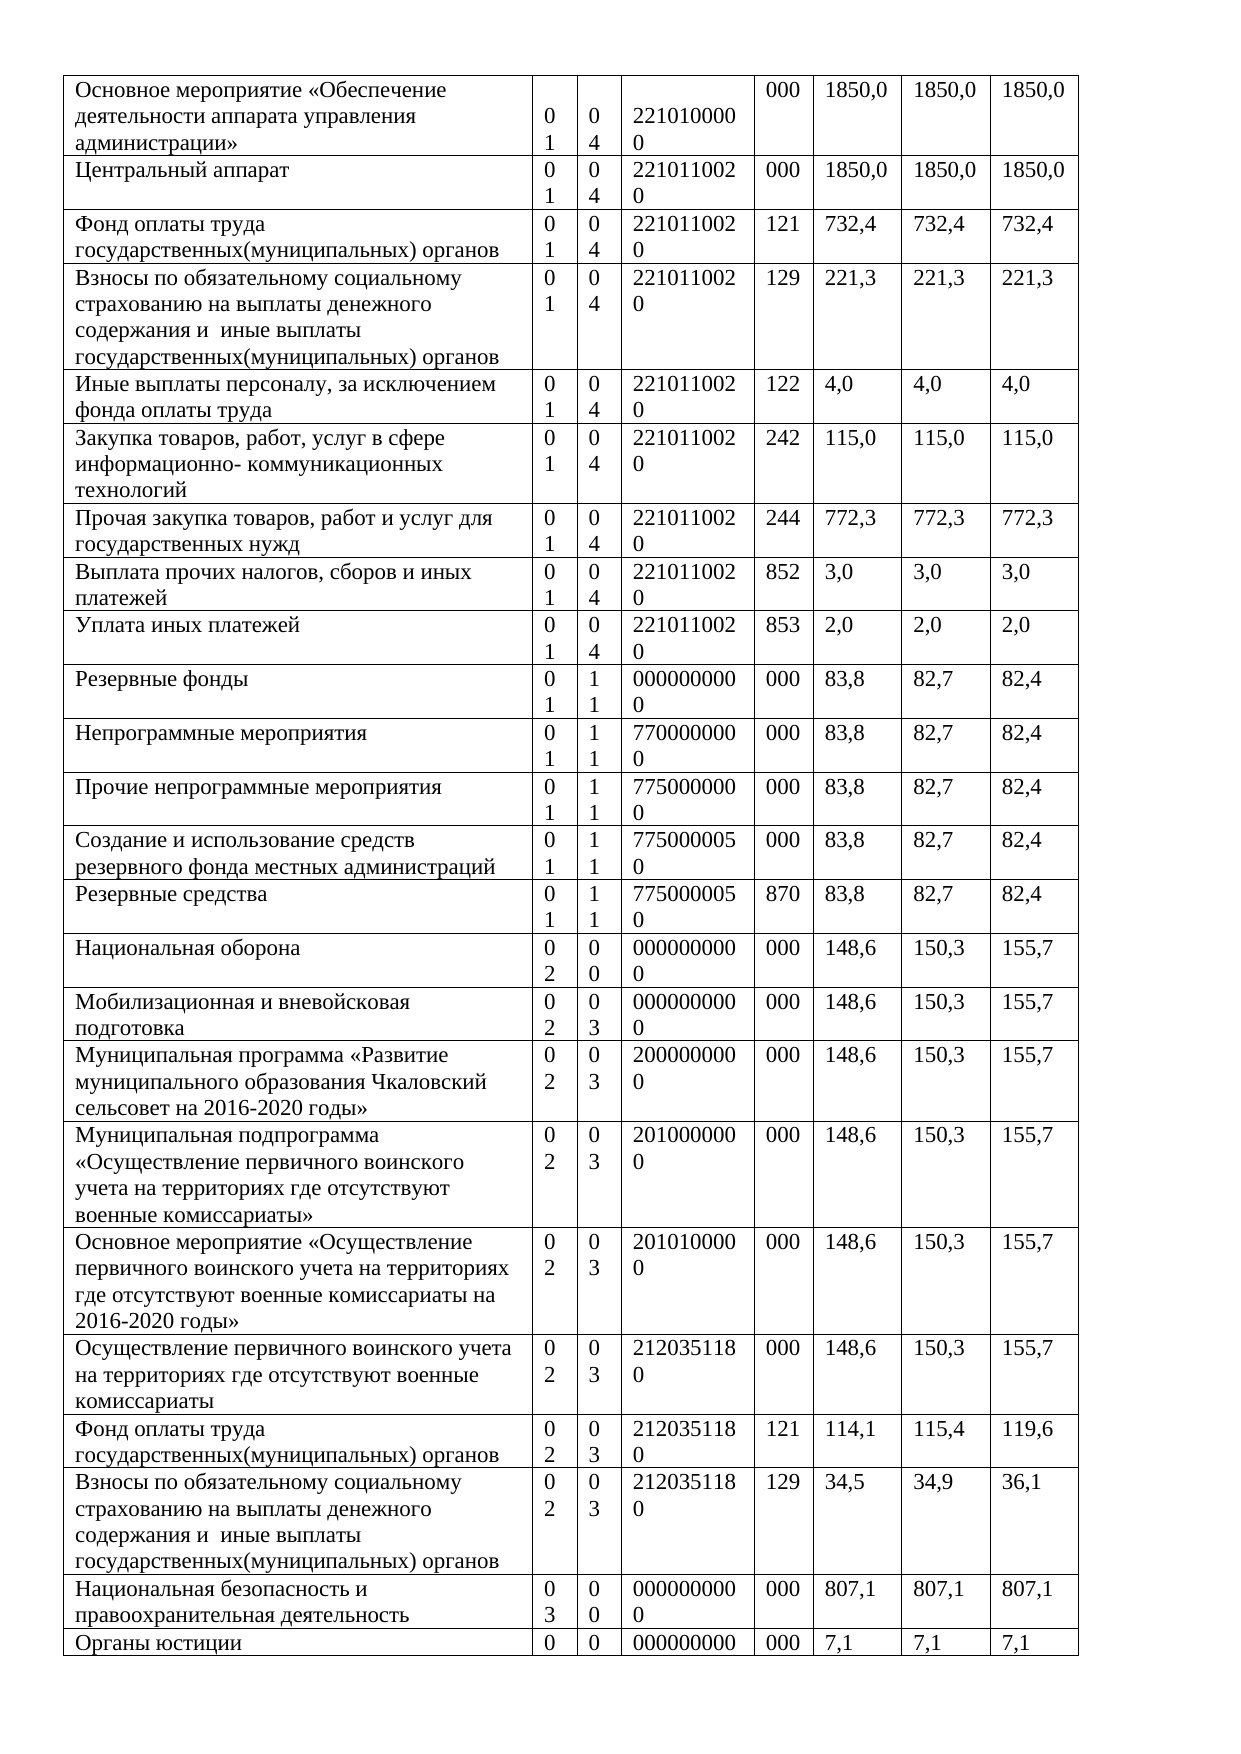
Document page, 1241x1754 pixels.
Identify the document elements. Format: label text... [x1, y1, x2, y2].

table_cell Муниципальная подпрограмма «Осуществление первичного воинского учета на территориях где отсутствуют военные комиссариаты» [64, 1122, 532, 1227]
table_cell 000 [755, 988, 813, 1040]
table_cell 04 [578, 504, 621, 557]
table_cell 01 [533, 665, 577, 718]
table_cell 2210110020 [622, 264, 754, 369]
table_cell 01 [533, 370, 577, 423]
table_cell 01 [533, 719, 577, 772]
table_cell 04 [578, 264, 621, 369]
table_cell 000 [755, 156, 813, 209]
table_cell 01 [533, 611, 577, 664]
table_cell 000 [755, 1122, 813, 1227]
table_cell Прочая закупка товаров, работ и услуг для государственных нужд [64, 504, 532, 557]
table_cell Взносы по обязательному социальному страхованию на выплаты денежного содержания и иные выплаты государственных(муниципальных) органов [64, 1468, 532, 1574]
table_cell 2210110020 [622, 504, 754, 557]
table_cell 03 [578, 1335, 621, 1413]
table_cell 852 [755, 558, 813, 610]
table_cell 2010100000 [622, 1228, 754, 1333]
table_cell 148,6 [814, 1228, 901, 1333]
table_cell 82,4 [991, 826, 1078, 879]
table_cell 4,0 [991, 370, 1078, 423]
table_cell 148,6 [814, 988, 901, 1040]
table_cell 807,1 [902, 1575, 990, 1627]
table_cell 155,7 [991, 934, 1078, 987]
table_cell Резервные фонды [64, 665, 532, 718]
table_cell Осуществление первичного воинского учета на территориях где отсутствуют военные комиссариаты [64, 1335, 532, 1413]
table_cell Выплата прочих налогов, сборов и иных платежей [64, 558, 532, 610]
table_cell 148,6 [814, 1122, 901, 1227]
table_cell 82,7 [902, 826, 990, 879]
table_cell 2,0 [902, 611, 990, 664]
table_cell 221,3 [991, 264, 1078, 369]
table_cell 150,3 [902, 1041, 990, 1121]
table_cell 150,3 [902, 988, 990, 1040]
table_cell 03 [578, 1228, 621, 1333]
table_cell 82,7 [902, 773, 990, 825]
table_cell Закупка товаров, работ, услуг в сфере информационно- коммуникационных технологий [64, 424, 532, 503]
table_cell Фонд оплаты труда государственных(муниципальных) органов [64, 1415, 532, 1467]
table_cell 02 [533, 1041, 577, 1121]
table_cell 115,0 [814, 424, 901, 503]
table_cell Центральный аппарат [64, 156, 532, 209]
table_cell 7750000050 [622, 826, 754, 879]
table_cell 82,7 [902, 719, 990, 772]
table_cell 83,8 [814, 773, 901, 825]
table_cell 04 [578, 156, 621, 209]
table_cell 03 [578, 1041, 621, 1121]
table_cell Прочие непрограммные мероприятия [64, 773, 532, 825]
table_cell 7750000000 [622, 773, 754, 825]
table_cell 01 [533, 210, 577, 263]
table_cell 4,0 [902, 370, 990, 423]
table_cell Основное мероприятие «Осуществление первичного воинского учета на территориях где отсутствуют военные комиссариаты на 2016-2020 годы» [64, 1228, 532, 1333]
table_cell 04 [578, 424, 621, 503]
table_cell 148,6 [814, 934, 901, 987]
table_cell Муниципальная программа «Развитие муниципального образования Чкаловский сельсовет на 2016-2020 годы» [64, 1041, 532, 1121]
table_cell 11 [578, 719, 621, 772]
table_cell 000 [755, 826, 813, 879]
table_cell 000 [755, 1228, 813, 1333]
table_cell 244 [755, 504, 813, 557]
table_cell 0000000000 [622, 1575, 754, 1627]
table_cell Уплата иных платежей [64, 611, 532, 664]
table_cell Мобилизационная и вневойсковая подготовка [64, 988, 532, 1040]
table_cell 150,3 [902, 1228, 990, 1333]
table_cell 82,7 [902, 665, 990, 718]
table_cell 148,6 [814, 1335, 901, 1413]
table_cell 772,3 [814, 504, 901, 557]
table_cell 2000000000 [622, 1041, 754, 1121]
table_cell 0000000000 [622, 1629, 754, 1655]
table_cell 01 [533, 773, 577, 825]
table_cell 2210110020 [622, 210, 754, 263]
table_cell 000 [755, 1041, 813, 1121]
table_cell 2210100000 [622, 76, 754, 155]
table_cell 3,0 [902, 558, 990, 610]
table_cell Взносы по обязательному социальному страхованию на выплаты денежного содержания и иные выплаты государственных(муниципальных) органов [64, 264, 532, 369]
table_cell 772,3 [991, 504, 1078, 557]
table_cell 01 [533, 264, 577, 369]
table_cell 4,0 [814, 370, 901, 423]
table_cell 121 [755, 210, 813, 263]
table_cell 03 [533, 1629, 577, 1655]
table_cell 129 [755, 1468, 813, 1574]
table_cell Национальная безопасность и правоохранительная деятельность [64, 1575, 532, 1627]
table_cell 000 [755, 665, 813, 718]
table_cell 04 [578, 76, 621, 155]
table_cell 01 [533, 826, 577, 879]
table_cell 82,4 [991, 719, 1078, 772]
table_cell 03 [533, 1575, 577, 1627]
table_cell 114,1 [814, 1415, 901, 1467]
table_cell 732,4 [991, 210, 1078, 263]
table_cell 115,4 [902, 1415, 990, 1467]
table_cell Фонд оплаты труда государственных(муниципальных) органов [64, 210, 532, 263]
table_cell 221,3 [902, 264, 990, 369]
table_cell 000 [755, 934, 813, 987]
table_cell 04 [578, 210, 621, 263]
table_cell 2010000000 [622, 1122, 754, 1227]
table_cell Создание и использование средств резервного фонда местных администраций [64, 826, 532, 879]
table_cell 2,0 [814, 611, 901, 664]
table_cell 115,0 [991, 424, 1078, 503]
table_cell 155,7 [991, 1228, 1078, 1333]
table_cell 83,8 [814, 665, 901, 718]
table_cell 01 [533, 558, 577, 610]
table_cell 1850,0 [814, 76, 901, 155]
table_cell 02 [533, 934, 577, 987]
table_cell 7,1 [991, 1629, 1078, 1655]
table_cell 02 [533, 1415, 577, 1467]
table_cell 155,7 [991, 988, 1078, 1040]
table_cell 242 [755, 424, 813, 503]
table_cell 115,0 [902, 424, 990, 503]
table_cell 01 [533, 504, 577, 557]
table_cell 02 [533, 1122, 577, 1227]
table_cell 7,1 [814, 1629, 901, 1655]
table_cell 83,8 [814, 826, 901, 879]
table_cell 11 [578, 826, 621, 879]
table_cell 7700000000 [622, 719, 754, 772]
table_cell 04 [578, 611, 621, 664]
table_cell Непрограммные мероприятия [64, 719, 532, 772]
table_cell 1850,0 [814, 156, 901, 209]
table_cell 000 [755, 1335, 813, 1413]
table_cell 34,5 [814, 1468, 901, 1574]
table_cell 7750000050 [622, 880, 754, 933]
table_cell 000 [755, 1575, 813, 1627]
table_cell 0000000000 [622, 988, 754, 1040]
table_cell 221,3 [814, 264, 901, 369]
table_cell 3,0 [814, 558, 901, 610]
table_cell 119,6 [991, 1415, 1078, 1467]
table_cell 155,7 [991, 1122, 1078, 1227]
table_cell 02 [533, 1335, 577, 1413]
table_cell 1850,0 [991, 76, 1078, 155]
table_cell 148,6 [814, 1041, 901, 1121]
table_cell 3,0 [991, 558, 1078, 610]
table_cell Национальная оборона [64, 934, 532, 987]
table_cell 807,1 [814, 1575, 901, 1627]
table_cell 000 [755, 773, 813, 825]
table_cell 03 [578, 1415, 621, 1467]
table_cell 000 [755, 719, 813, 772]
table_cell 1850,0 [902, 76, 990, 155]
table_cell 2210110020 [622, 611, 754, 664]
table_cell Основное мероприятие «Обеспечение деятельности аппарата управления администрации» [64, 76, 532, 155]
table_cell 121 [755, 1415, 813, 1467]
table_cell 2120351180 [622, 1468, 754, 1574]
table_cell 732,4 [814, 210, 901, 263]
table_cell 000 [755, 1629, 813, 1655]
table_cell 2210110020 [622, 370, 754, 423]
table_cell 7,1 [902, 1629, 990, 1655]
table_cell 155,7 [991, 1041, 1078, 1121]
table_cell 0000000000 [622, 665, 754, 718]
table_cell 1850,0 [991, 156, 1078, 209]
table_cell 2210110020 [622, 424, 754, 503]
table_cell 01 [533, 156, 577, 209]
table_cell 36,1 [991, 1468, 1078, 1574]
table_cell 732,4 [902, 210, 990, 263]
table_cell 11 [578, 880, 621, 933]
table_cell 0000000000 [622, 934, 754, 987]
table_cell 82,4 [991, 880, 1078, 933]
table_cell 34,9 [902, 1468, 990, 1574]
table_cell 02 [533, 1468, 577, 1574]
table_cell 01 [533, 424, 577, 503]
table_cell 01 [533, 880, 577, 933]
table_cell Органы юстиции [64, 1629, 532, 1655]
table_cell 11 [578, 665, 621, 718]
table_cell 000 [755, 76, 813, 155]
table_cell 82,4 [991, 665, 1078, 718]
table_cell 150,3 [902, 934, 990, 987]
table_cell 82,7 [902, 880, 990, 933]
table_cell 82,4 [991, 773, 1078, 825]
table_cell 807,1 [991, 1575, 1078, 1627]
table_cell 04 [578, 558, 621, 610]
table_cell 83,8 [814, 719, 901, 772]
table_cell 01 [533, 76, 577, 155]
table_cell 2,0 [991, 611, 1078, 664]
table_cell 03 [578, 1468, 621, 1574]
table_cell 122 [755, 370, 813, 423]
table_cell 03 [578, 1122, 621, 1227]
table_cell 02 [533, 988, 577, 1040]
table_cell 2210110020 [622, 558, 754, 610]
table_cell 150,3 [902, 1122, 990, 1227]
table_cell 00 [578, 1575, 621, 1627]
table_cell 870 [755, 880, 813, 933]
table_cell 00 [578, 934, 621, 987]
table_cell Резервные средства [64, 880, 532, 933]
table_cell 2120351180 [622, 1335, 754, 1413]
table_cell 02 [533, 1228, 577, 1333]
table_cell Иные выплаты персоналу, за исключением фонда оплаты труда [64, 370, 532, 423]
table_cell 853 [755, 611, 813, 664]
table_cell 11 [578, 773, 621, 825]
table_cell 83,8 [814, 880, 901, 933]
table_cell 129 [755, 264, 813, 369]
table_cell 772,3 [902, 504, 990, 557]
table_cell 1850,0 [902, 156, 990, 209]
table_cell 03 [578, 988, 621, 1040]
table_cell 04 [578, 370, 621, 423]
table_cell 2120351180 [622, 1415, 754, 1467]
table_cell 150,3 [902, 1335, 990, 1413]
table_cell 155,7 [991, 1335, 1078, 1413]
table_cell 2210110020 [622, 156, 754, 209]
table_cell 04 [578, 1629, 621, 1655]
